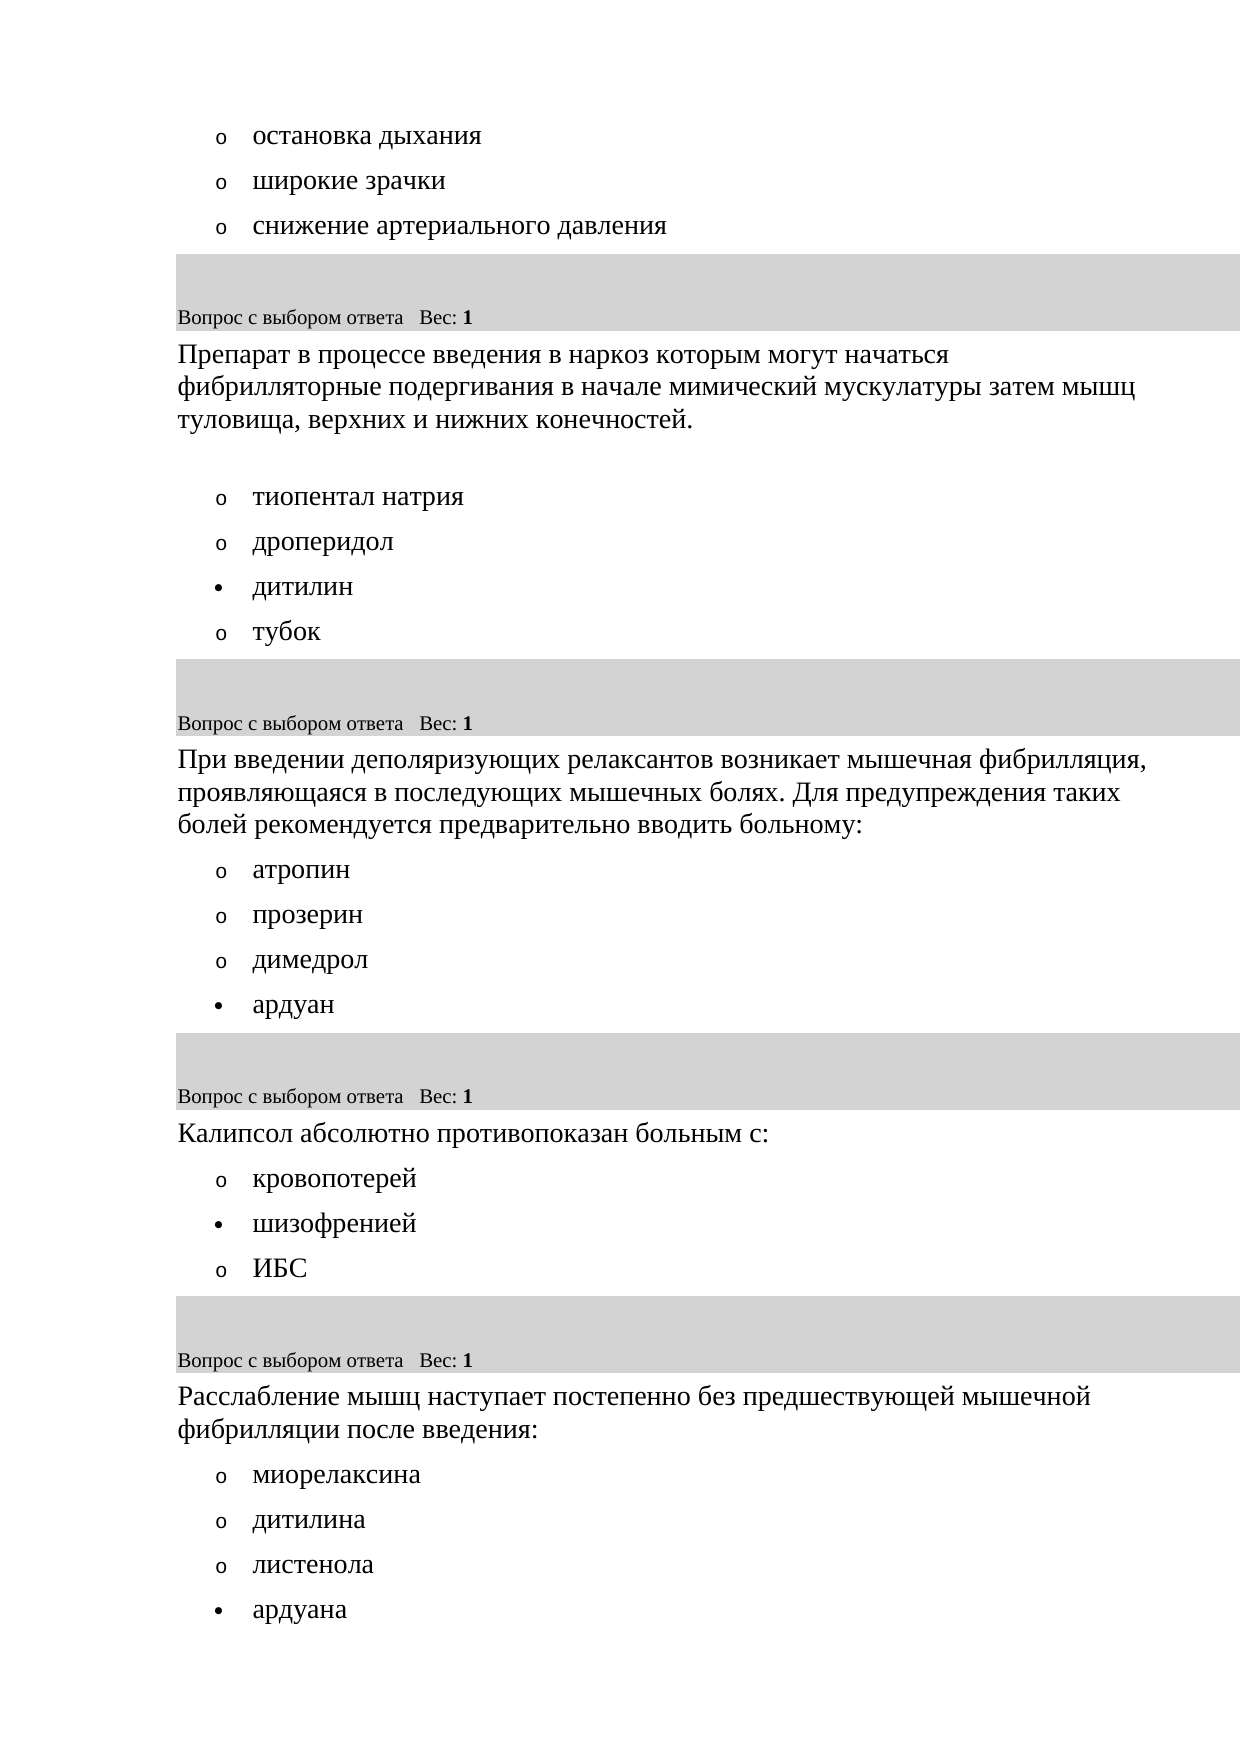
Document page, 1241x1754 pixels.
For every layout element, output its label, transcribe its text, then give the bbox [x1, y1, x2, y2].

list листенола [215, 1547, 1152, 1579]
list тиопентал натрия [215, 479, 1152, 512]
text Расслабление мышц наступает постепенно без предшествующей мышечной фибрилляции после введения: [177, 1379, 1152, 1444]
list дитилин [215, 569, 1152, 602]
list ИБС [215, 1251, 1152, 1283]
list тубок [215, 614, 1152, 647]
list дитилина [215, 1502, 1152, 1534]
list остановка дыхания [215, 118, 1152, 151]
list прозерин [215, 897, 1152, 930]
text При введении деполяризующих релаксантов возникает мышечная фибрилляция, проявляющаяся в последующих мышечных болях. Для предупреждения таких болей рекомендуется предварительно вводить больному: [177, 743, 1152, 840]
table_header Вопрос с выбором ответа Вес: 1 [176, 254, 1240, 331]
list димедрол [215, 942, 1152, 975]
list широкие зрачки [215, 163, 1152, 196]
list ардуан [215, 988, 1152, 1020]
table_header Вопрос с выбором ответа Вес: 1 [176, 659, 1240, 736]
table_header Вопрос с выбором ответа Вес: 1 [176, 1033, 1240, 1110]
list дроперидол [215, 524, 1152, 557]
list ардуана [215, 1592, 1152, 1624]
table_header Вопрос с выбором ответа Вес: 1 [176, 1296, 1240, 1373]
list атропин [215, 852, 1152, 885]
text Препарат в процессе введения в наркоз которым могут начаться фибрилляторные подергивания в начале мимический мускулатуры затем мышц туловища, верхних и нижних конечностей. [177, 337, 1152, 466]
list миорелаксина [215, 1457, 1152, 1489]
list снижение артериального давления [215, 208, 1152, 241]
text Калипсол абсолютно противопоказан больным с: [177, 1116, 1152, 1148]
list кровопотерей [215, 1161, 1152, 1193]
list шизофренией [215, 1206, 1152, 1238]
